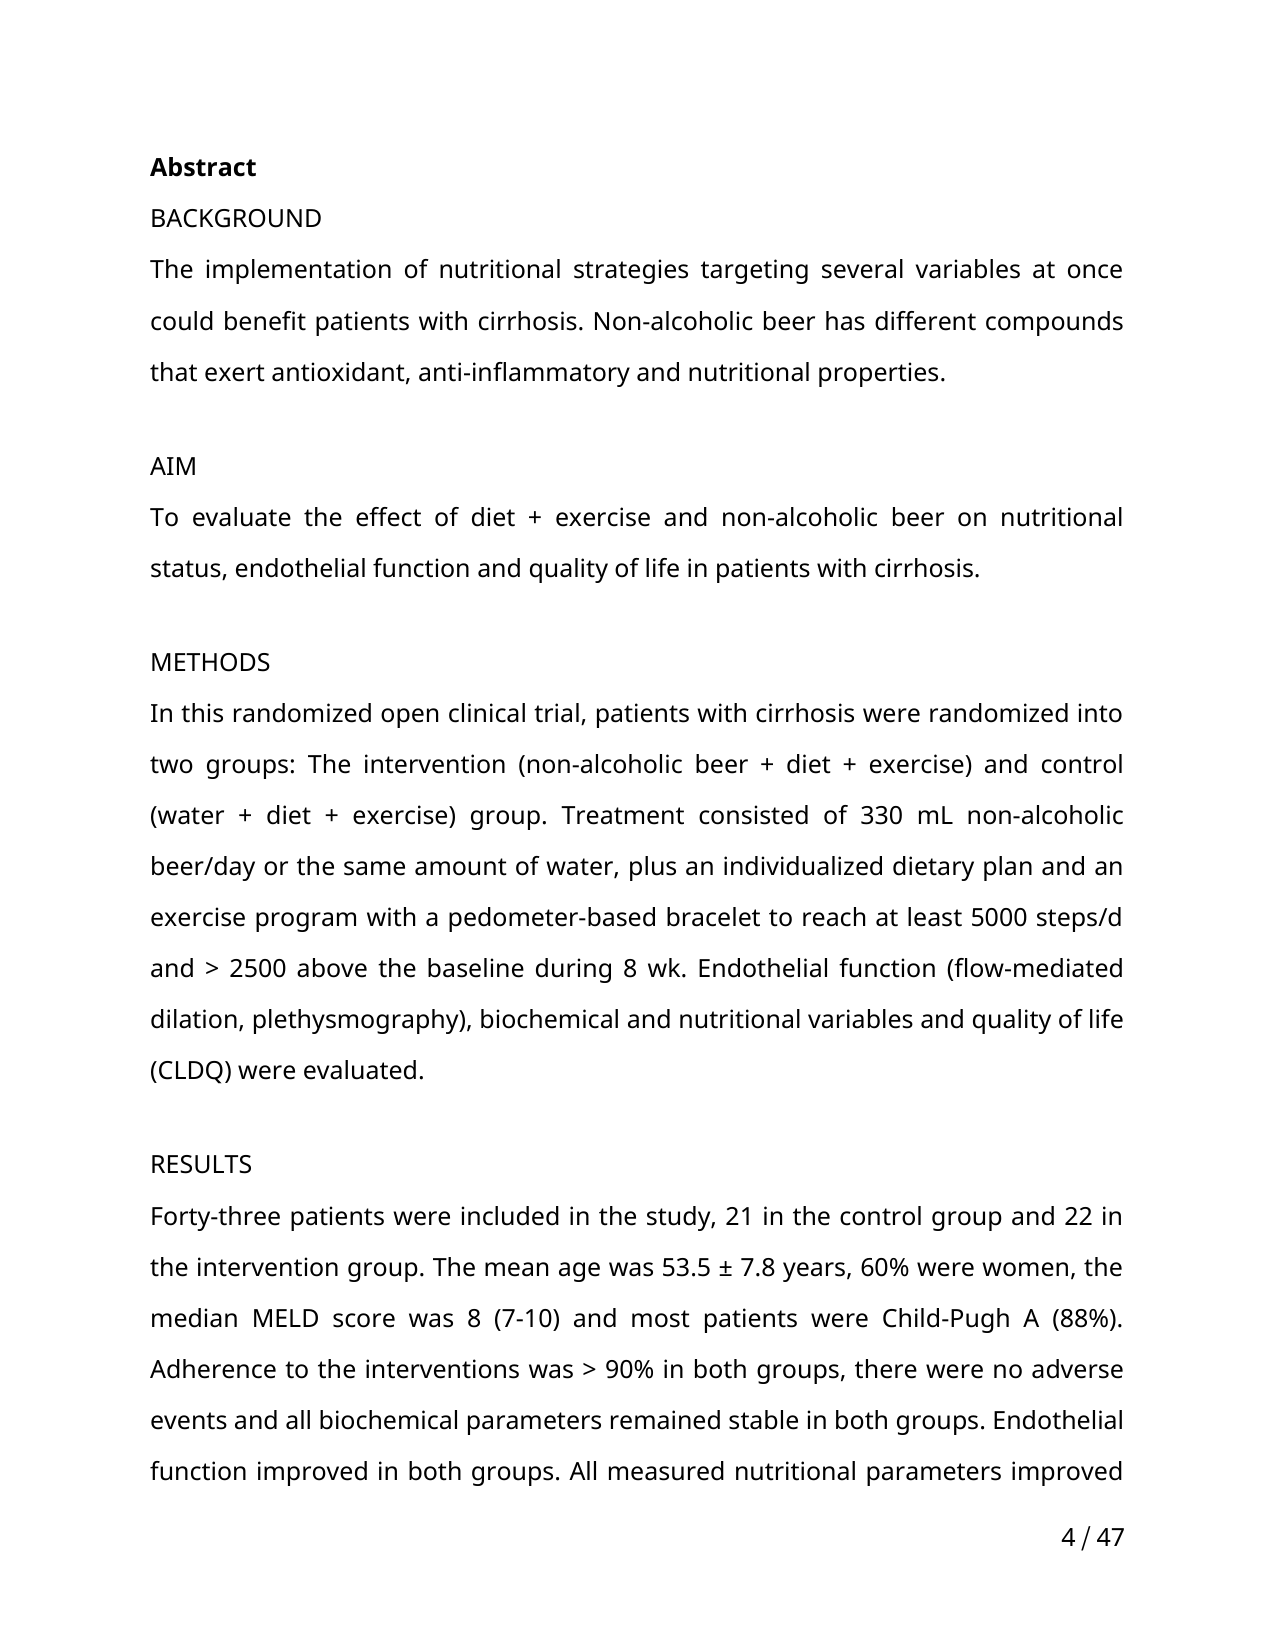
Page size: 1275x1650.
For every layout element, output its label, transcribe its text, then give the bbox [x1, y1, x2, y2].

text To evaluate the effect of diet + exercise and non-alcoholic beer on nutritional status, endothelial function and quality of life in patients with cirrhosis. [150, 499, 1125, 584]
text BACKGROUND [150, 201, 1125, 235]
text In this randomized open clinical trial, patients with cirrhosis were randomized into two groups: The intervention (non-alcoholic beer + diet + exercise) and control (water + diet + exercise) group. Treatment consisted of 330 mL non-alcoholic beer/day or the same amount of water, plus an individualized dietary plan and an exercise program with a pedometer-based bracelet to reach at least 5000 steps/d and > 2500 above the baseline during 8 wk. Endothelial function (flow-mediated dilation, plethysmography), biochemical and nutritional variables and quality of life (CLDQ) were evaluated. [150, 696, 1125, 1087]
text RESULTS [150, 1147, 1125, 1181]
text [150, 1198, 1125, 1487]
text The implementation of nutritional strategies targeting several variables at once could benefit patients with cirrhosis. Non-alcoholic beer has different compounds that exert antioxidant, anti-inflammatory and nutritional properties. [150, 252, 1125, 388]
text AIM [150, 448, 1125, 482]
text METHODS [150, 644, 1125, 679]
text Abstract [150, 150, 1125, 184]
